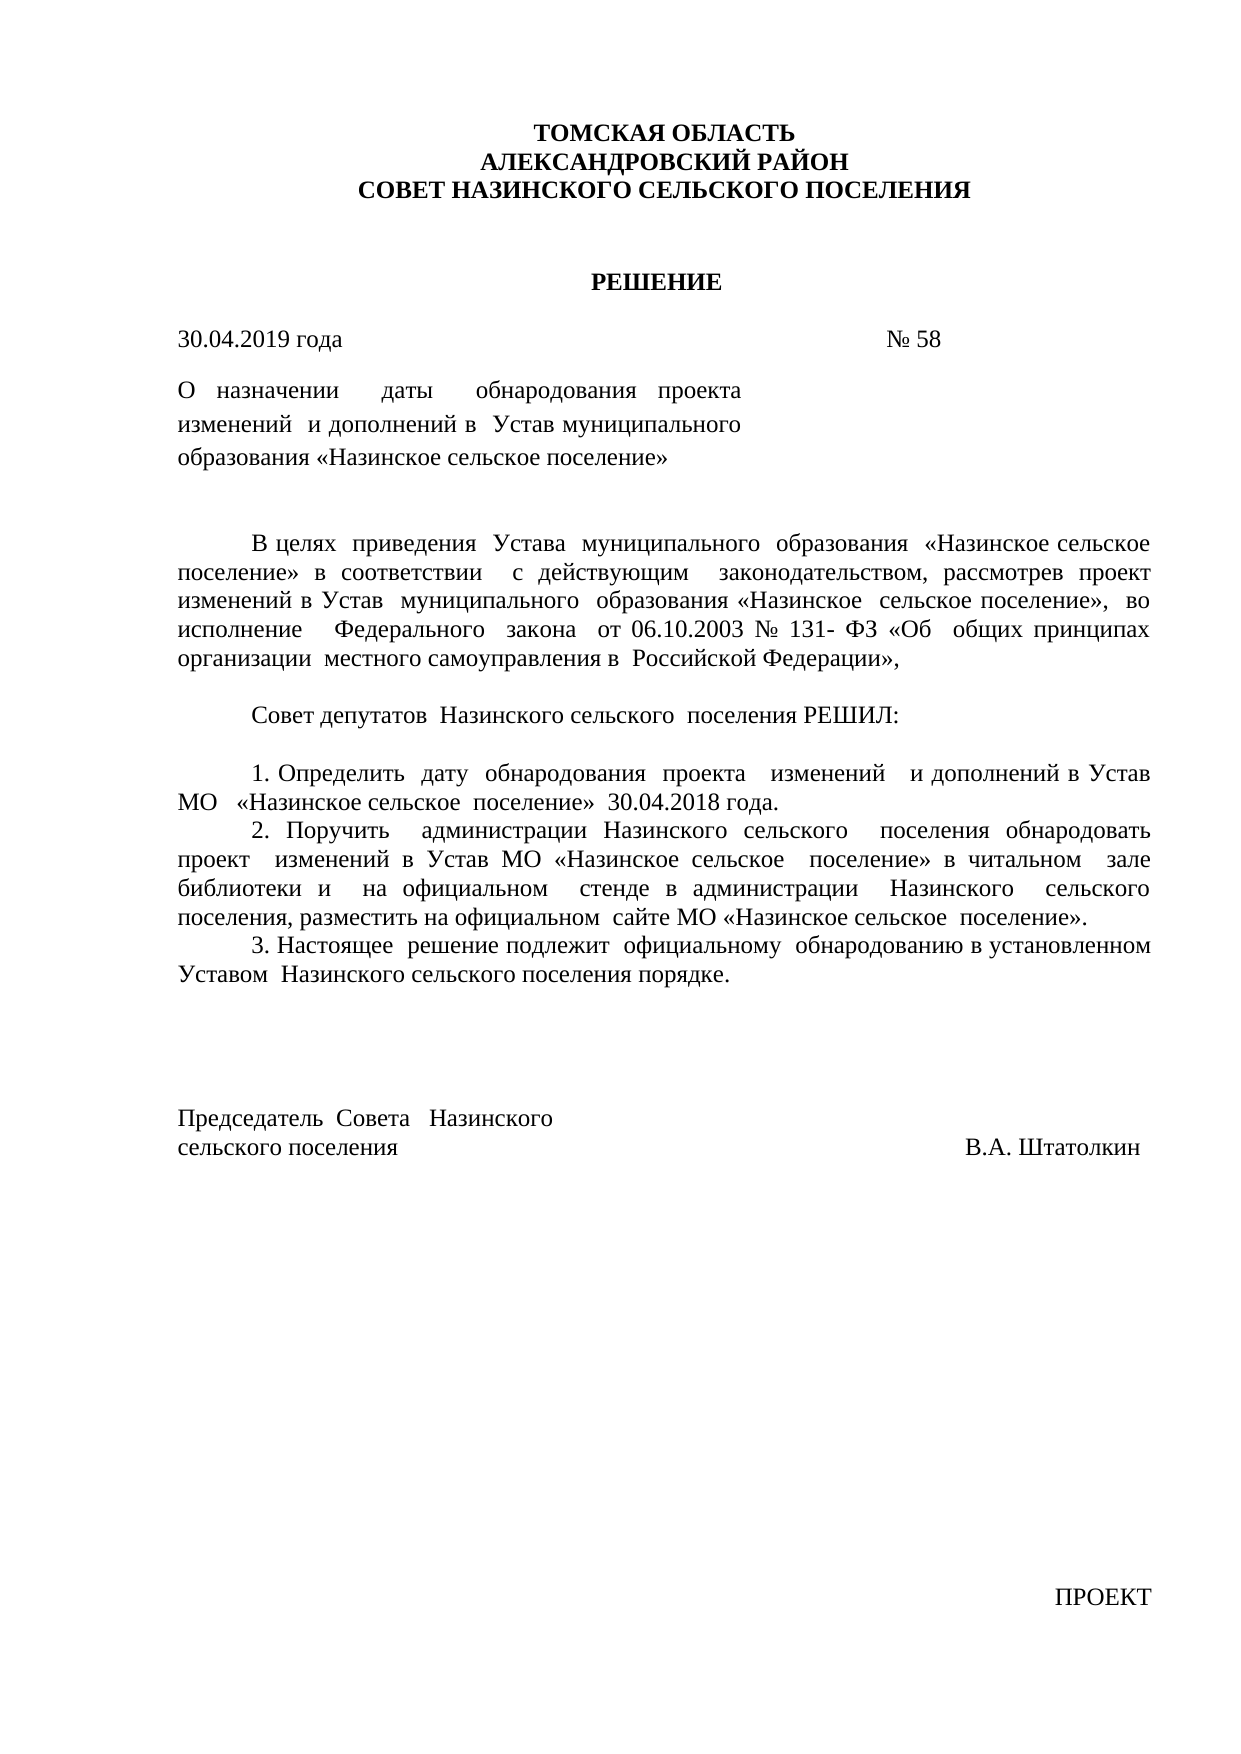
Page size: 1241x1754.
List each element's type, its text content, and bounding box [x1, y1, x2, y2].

text Председатель Совета Назинского [177, 1103, 1152, 1132]
text АЛЕКСАНДРОВСКИЙ РАЙОН [177, 147, 1152, 176]
text СОВЕТ НАЗИНСКОГО СЕЛЬСКОГО ПОСЕЛЕНИЯ [177, 176, 1152, 204]
table_header О назначении даты обнародования проекта изменений и дополнений в Устав муниципального образования «Назинское сельское поселение» [166, 376, 753, 496]
text Совет депутатов Назинского сельского поселения РЕШИЛ: [177, 700, 1152, 729]
text 2. Поручить администрации Назинского сельского поселения обнародовать проект изменений в Устав МО «Назинское сельское поселение» в читальном зале библиотеки и на официальном стенде в администрации Назинского сельского поселения, разместить на официальном сайте МО «Назинское сельское поселение». [177, 815, 1152, 930]
text РЕШЕНИЕ [177, 267, 1152, 295]
text ПРОЕКТ [177, 1582, 1152, 1610]
text 30.04.2019 года № 58 [177, 324, 1152, 353]
text ТОМСКАЯ ОБЛАСТЬ [177, 118, 1152, 147]
text 3. Настоящее решение подлежит официальному обнародованию в установленном Уставом Назинского сельского поселения порядке. [177, 930, 1152, 988]
text 1. Определить дату обнародования проекта изменений и дополнений в Устав МО «Назинское сельское поселение» 30.04.2018 года. [177, 758, 1152, 815]
text сельского поселения В.А. Штатолкин [177, 1132, 1152, 1160]
text В целях приведения Устава муниципального образования «Назинское сельское поселение» в соответствии с действующим законодательством, рассмотрев проект изменений в Устав муниципального образования «Назинское сельское поселение», во исполнение Федерального закона от 06.10.2003 № 131- ФЗ «Об общих принципах организации местного самоуправления в Российской Федерации», [177, 528, 1152, 672]
